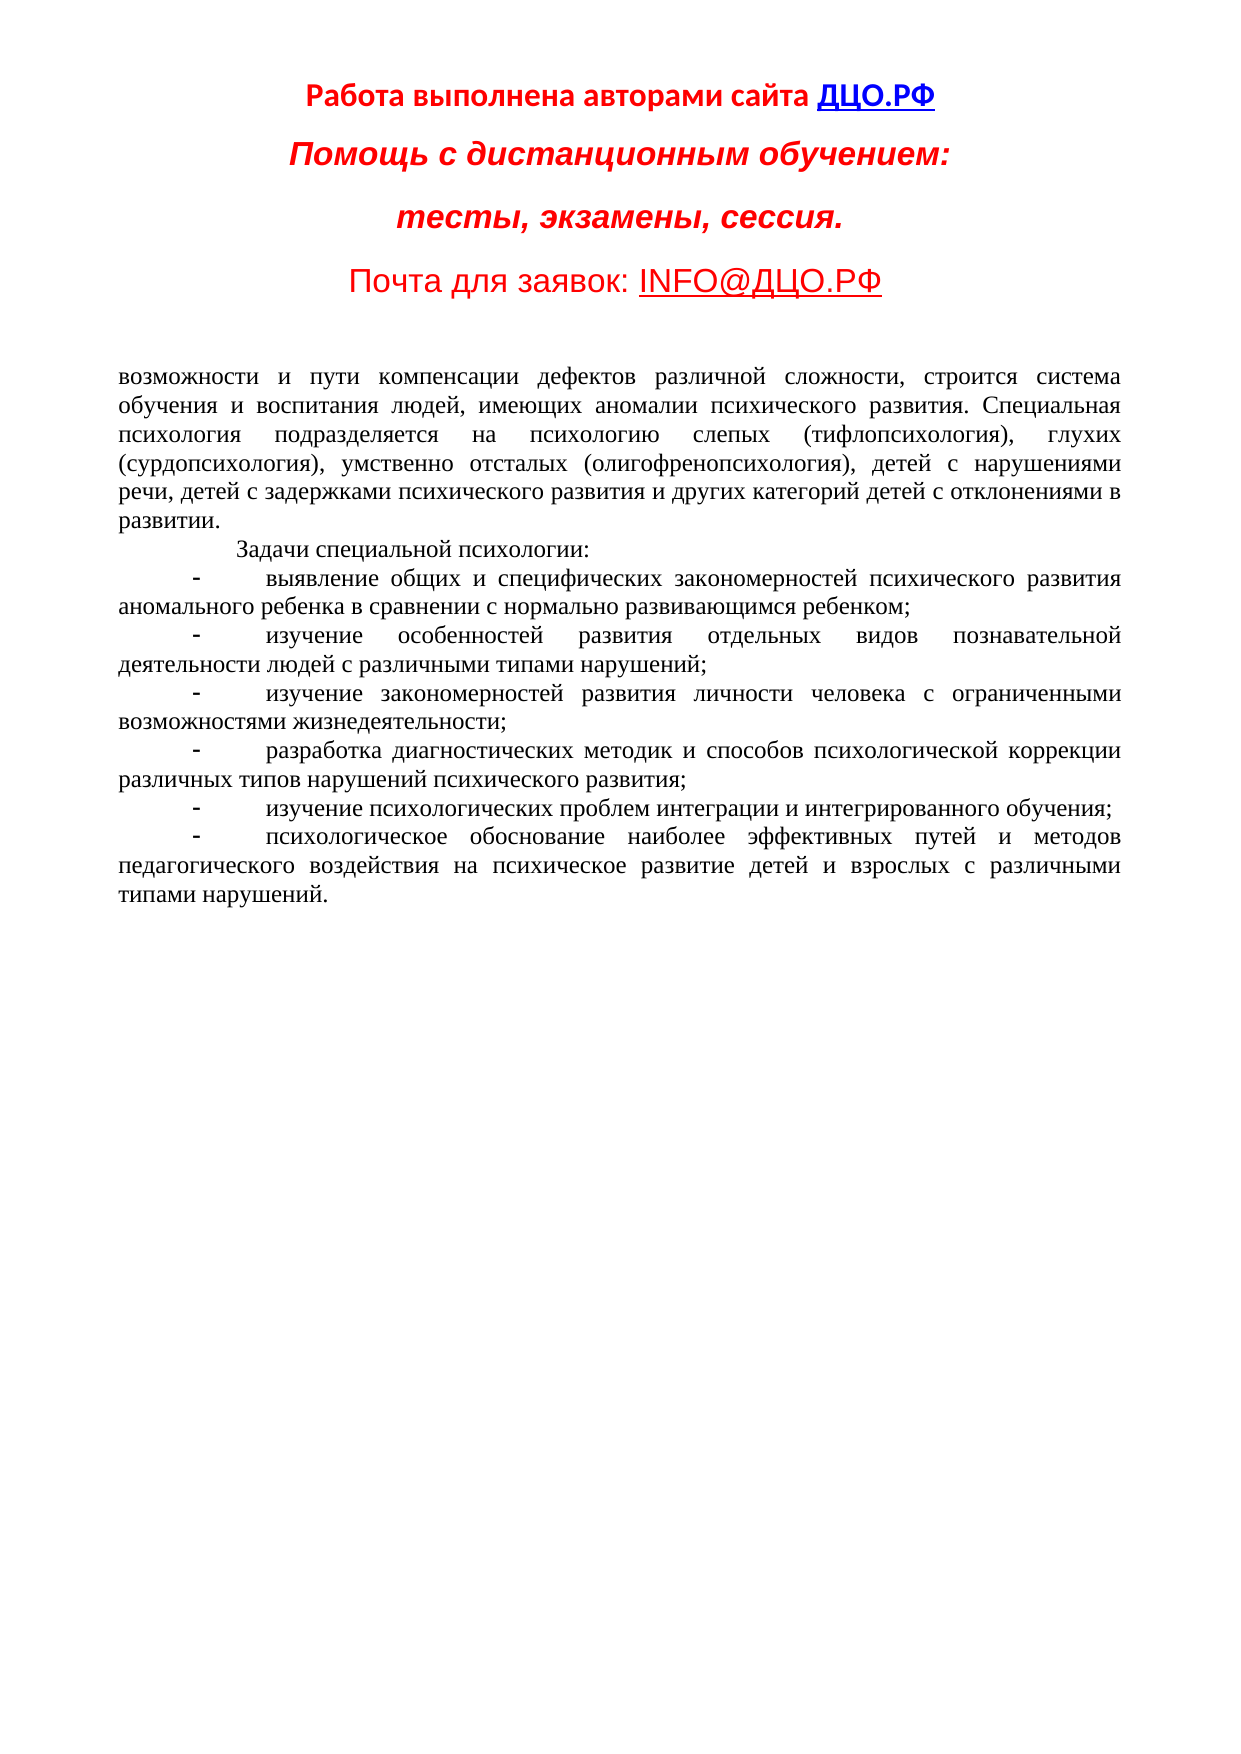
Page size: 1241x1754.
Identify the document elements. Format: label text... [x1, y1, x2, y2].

list изучение психологических проблем интеграции и интегрированного обучения; [118, 793, 1122, 821]
list психологическое обоснование наиболее эффективных путей и методов педагогического воздействия на психическое развитие детей и взрослых с различными типами нарушений. [118, 821, 1122, 908]
text Задачи специальной психологии: [118, 534, 1122, 563]
list выявление общих и специфических закономерностей психического развития аномального ребенка в сравнении с нормально развивающимся ребенком; [118, 563, 1122, 620]
list изучение особенностей развития отдельных видов познавательной деятельности людей с различными типами нарушений; [118, 620, 1122, 678]
list разработка диагностических методик и способов психологической коррекции различных типов нарушений психического развития; [118, 735, 1122, 793]
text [118, 361, 1122, 534]
list изучение закономерностей развития личности человека с ограниченными возможностями жизнедеятельности; [118, 678, 1122, 735]
